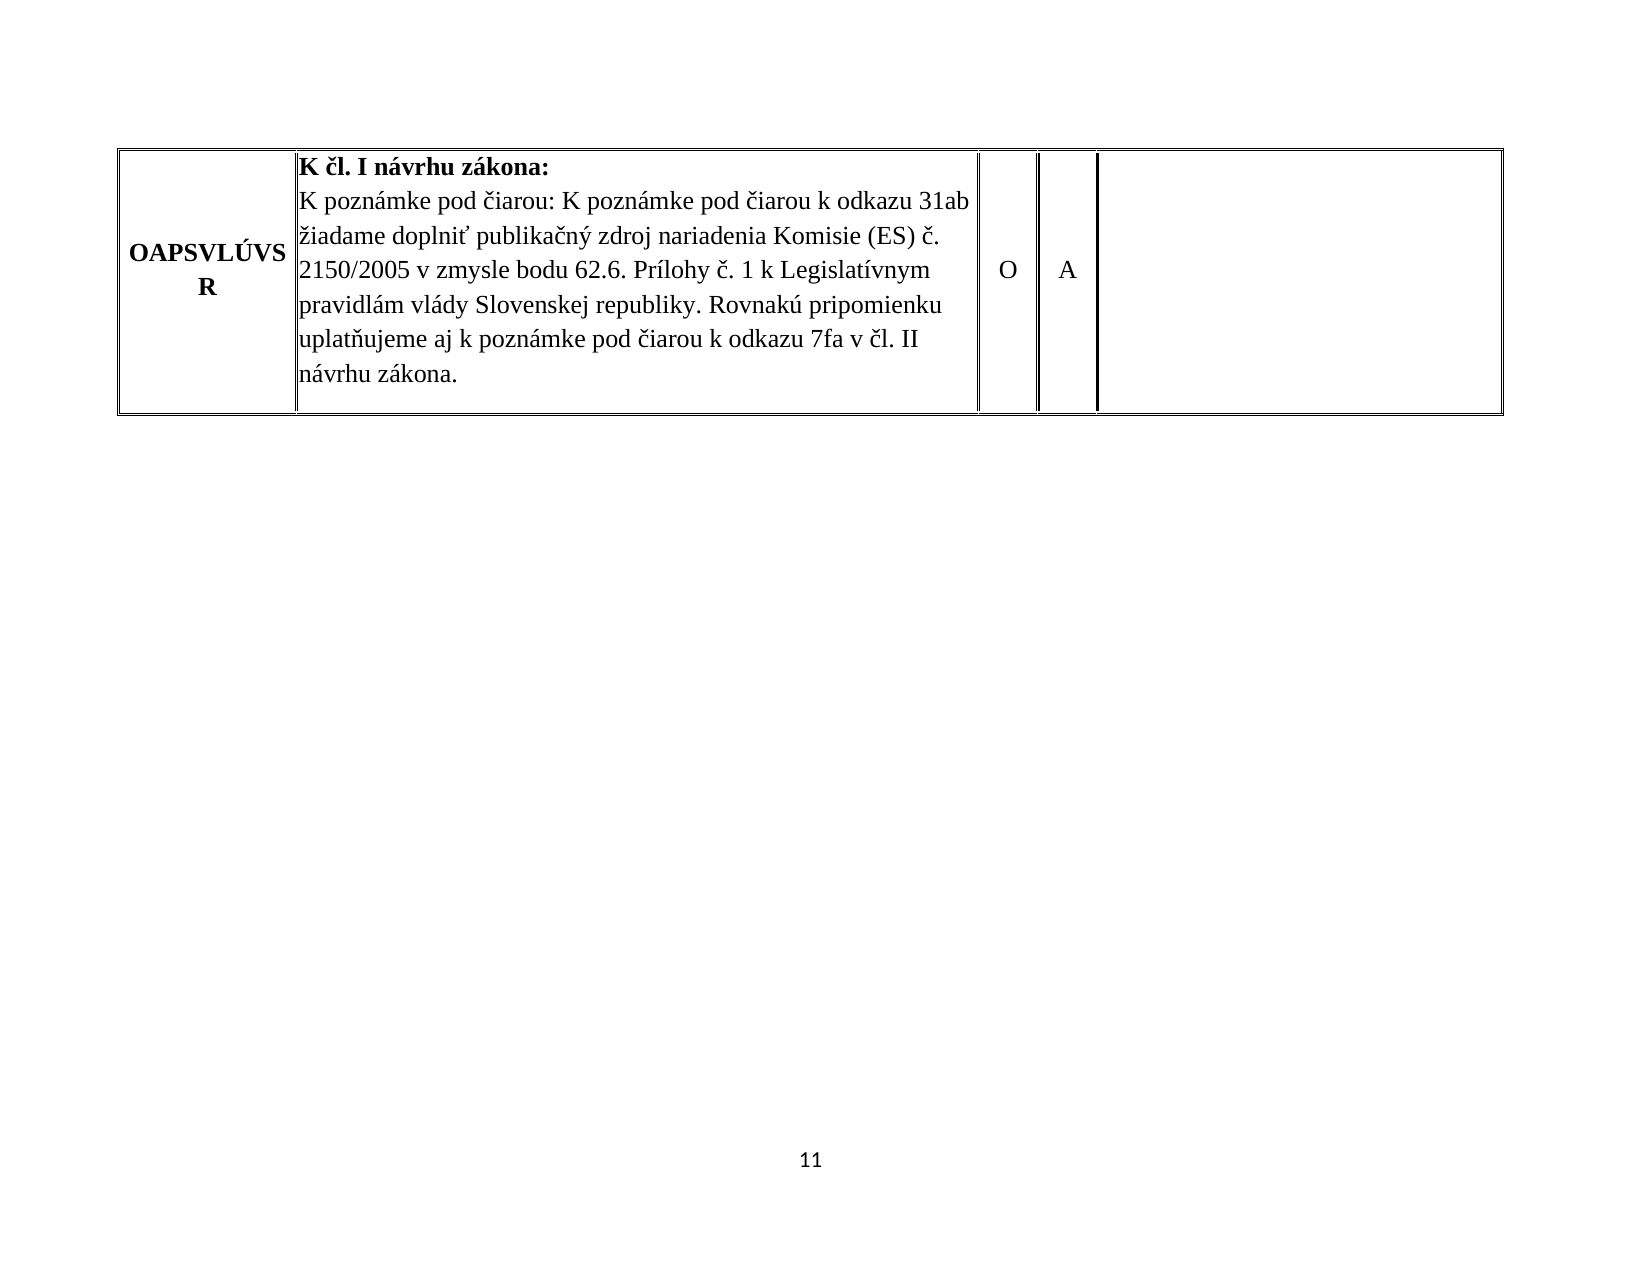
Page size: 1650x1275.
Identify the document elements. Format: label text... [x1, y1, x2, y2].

table_cell K čl. I návrhu zákona: K poznámke pod čiarou: K poznámke pod čiarou k odkazu 31ab žiadame doplniť publikačný zdroj nariadenia Komisie (ES) č. 2150/2005 v zmysle bodu 62.6. Prílohy č. 1 k Legislatívnym pravidlám vlády Slovenskej republiky. Rovnakú pripomienku uplatňujeme aj k poznámke pod čiarou k odkazu 7fa v čl. II návrhu zákona. [296, 151, 978, 412]
table_cell [1097, 151, 1501, 412]
table_cell O [979, 149, 1038, 412]
table_cell A [1038, 149, 1097, 412]
table_cell OAPSVLÚVSR [120, 151, 296, 412]
